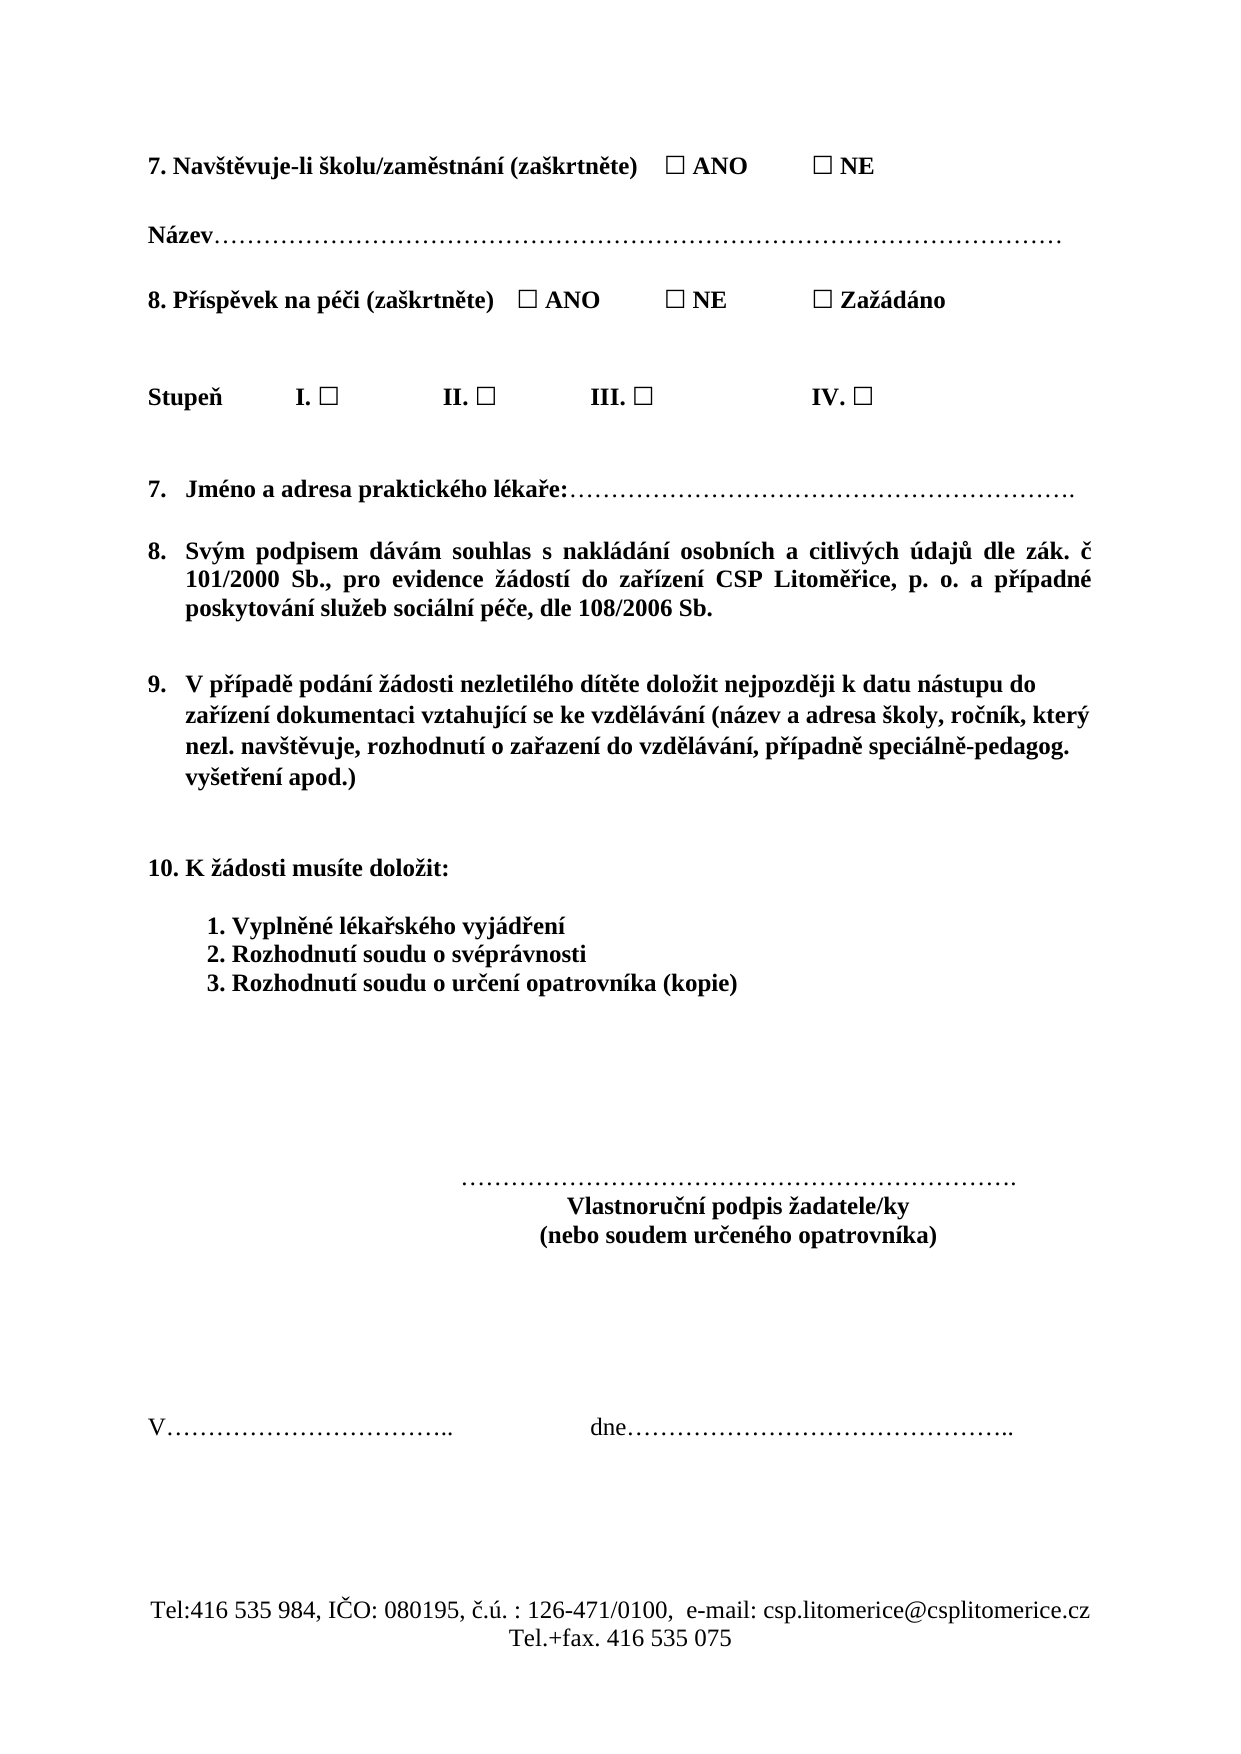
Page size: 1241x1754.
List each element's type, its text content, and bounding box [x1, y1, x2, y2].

text 1. Vyplněné lékařského vyjádření [207, 911, 1093, 939]
subtitle 7. Navštěvuje-li školu/zaměstnání (zaškrtněte) ☐ ANO ☐ NE [148, 148, 1093, 182]
text …………………………………………………………. [384, 1162, 1093, 1191]
subtitle K žádosti musíte doložit: [148, 853, 1093, 882]
subtitle 8. Příspěvek na péči (zaškrtněte) ☐ ANO ☐ NE ☐ Zažádáno [148, 282, 1093, 316]
subtitle V případě podání žádosti nezletilého dítěte doložit nejpozději k datu nástupu do zařízení dokumentaci vztahující se ke vzdělávání (název a adresa školy, ročník, který nezl. navštěvuje, rozhodnutí o zařazení do vzdělávání, případně speciálně-pedagog. vyšetření apod.) [148, 669, 1093, 791]
subtitle Název………………………………………………………………………………………… [148, 220, 1093, 249]
text Vlastnoruční podpis žadatele/ky [384, 1191, 1093, 1220]
text 3. Rozhodnutí soudu o určení opatrovníka (kopie) [207, 968, 1093, 997]
subtitle Jméno a adresa praktického lékaře:……………………………………………………. [148, 474, 1093, 503]
text V…………………………….. dne……………………………………….. [148, 1412, 1093, 1440]
text Stupeň I. ☐ II. ☐ III. ☐ IV. ☐ [148, 378, 1093, 412]
text 2. Rozhodnutí soudu o svéprávnosti [207, 939, 1093, 968]
subtitle Svým podpisem dávám souhlas s nakládání osobních a citlivých údajů dle zák. č 101/2000 Sb., pro evidence žádostí do zařízení CSP Litoměřice, p. o. a případné poskytování služeb sociální péče, dle 108/2006 Sb. [148, 536, 1093, 622]
text (nebo soudem určeného opatrovníka) [384, 1220, 1093, 1249]
